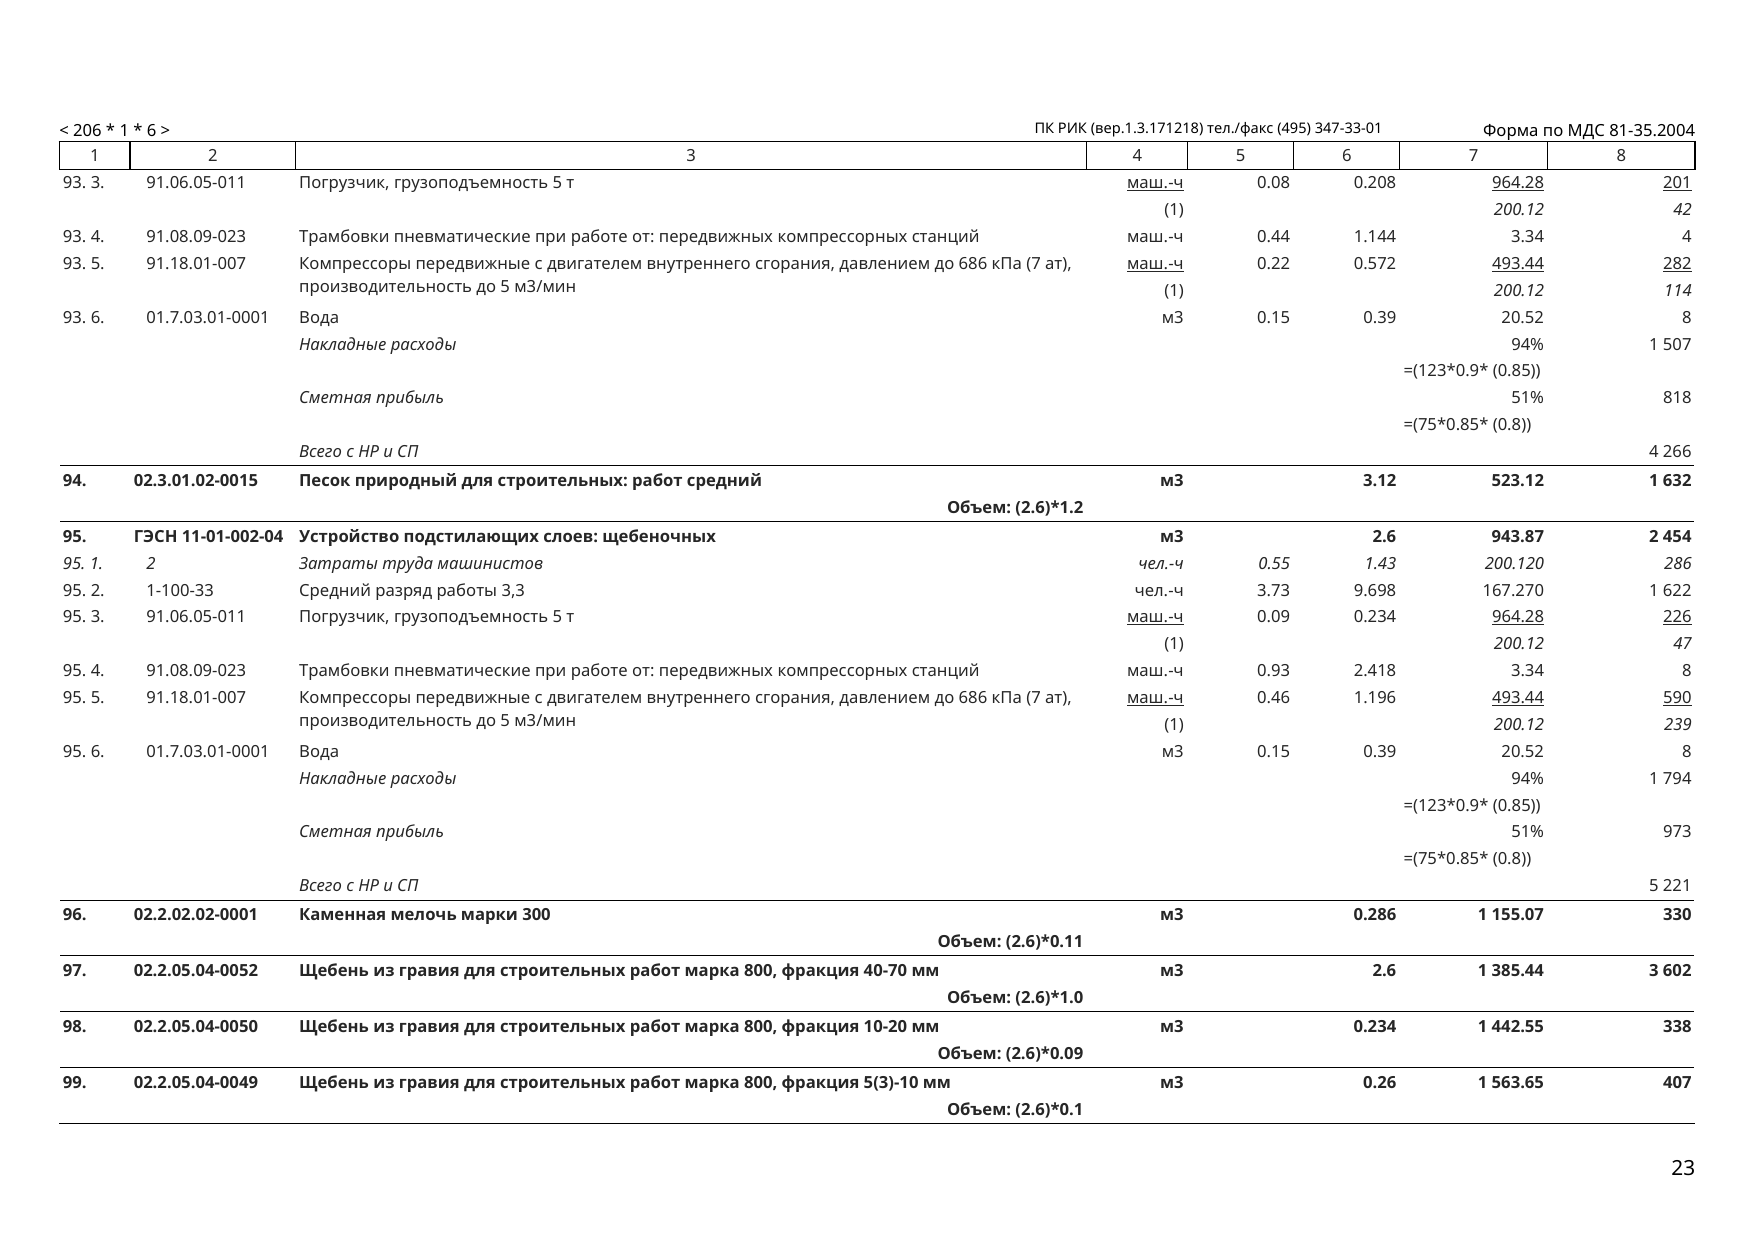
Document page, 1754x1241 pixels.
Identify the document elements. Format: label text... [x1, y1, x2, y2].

table_header 6 [1294, 142, 1399, 169]
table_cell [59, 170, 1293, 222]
table_header 1 [60, 142, 129, 169]
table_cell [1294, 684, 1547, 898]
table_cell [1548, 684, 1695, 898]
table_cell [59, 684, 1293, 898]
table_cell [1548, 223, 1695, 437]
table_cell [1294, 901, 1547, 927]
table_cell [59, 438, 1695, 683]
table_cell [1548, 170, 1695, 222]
table_header 8 [1548, 142, 1694, 169]
table_header 4 [1087, 142, 1187, 169]
table_header 2 [131, 142, 295, 169]
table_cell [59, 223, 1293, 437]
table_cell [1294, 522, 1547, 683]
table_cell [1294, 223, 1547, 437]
table_header 5 [1188, 142, 1293, 169]
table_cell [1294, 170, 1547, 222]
table_header 3 [296, 142, 1086, 169]
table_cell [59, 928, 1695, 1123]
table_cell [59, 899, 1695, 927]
table_header 7 [1400, 142, 1547, 169]
